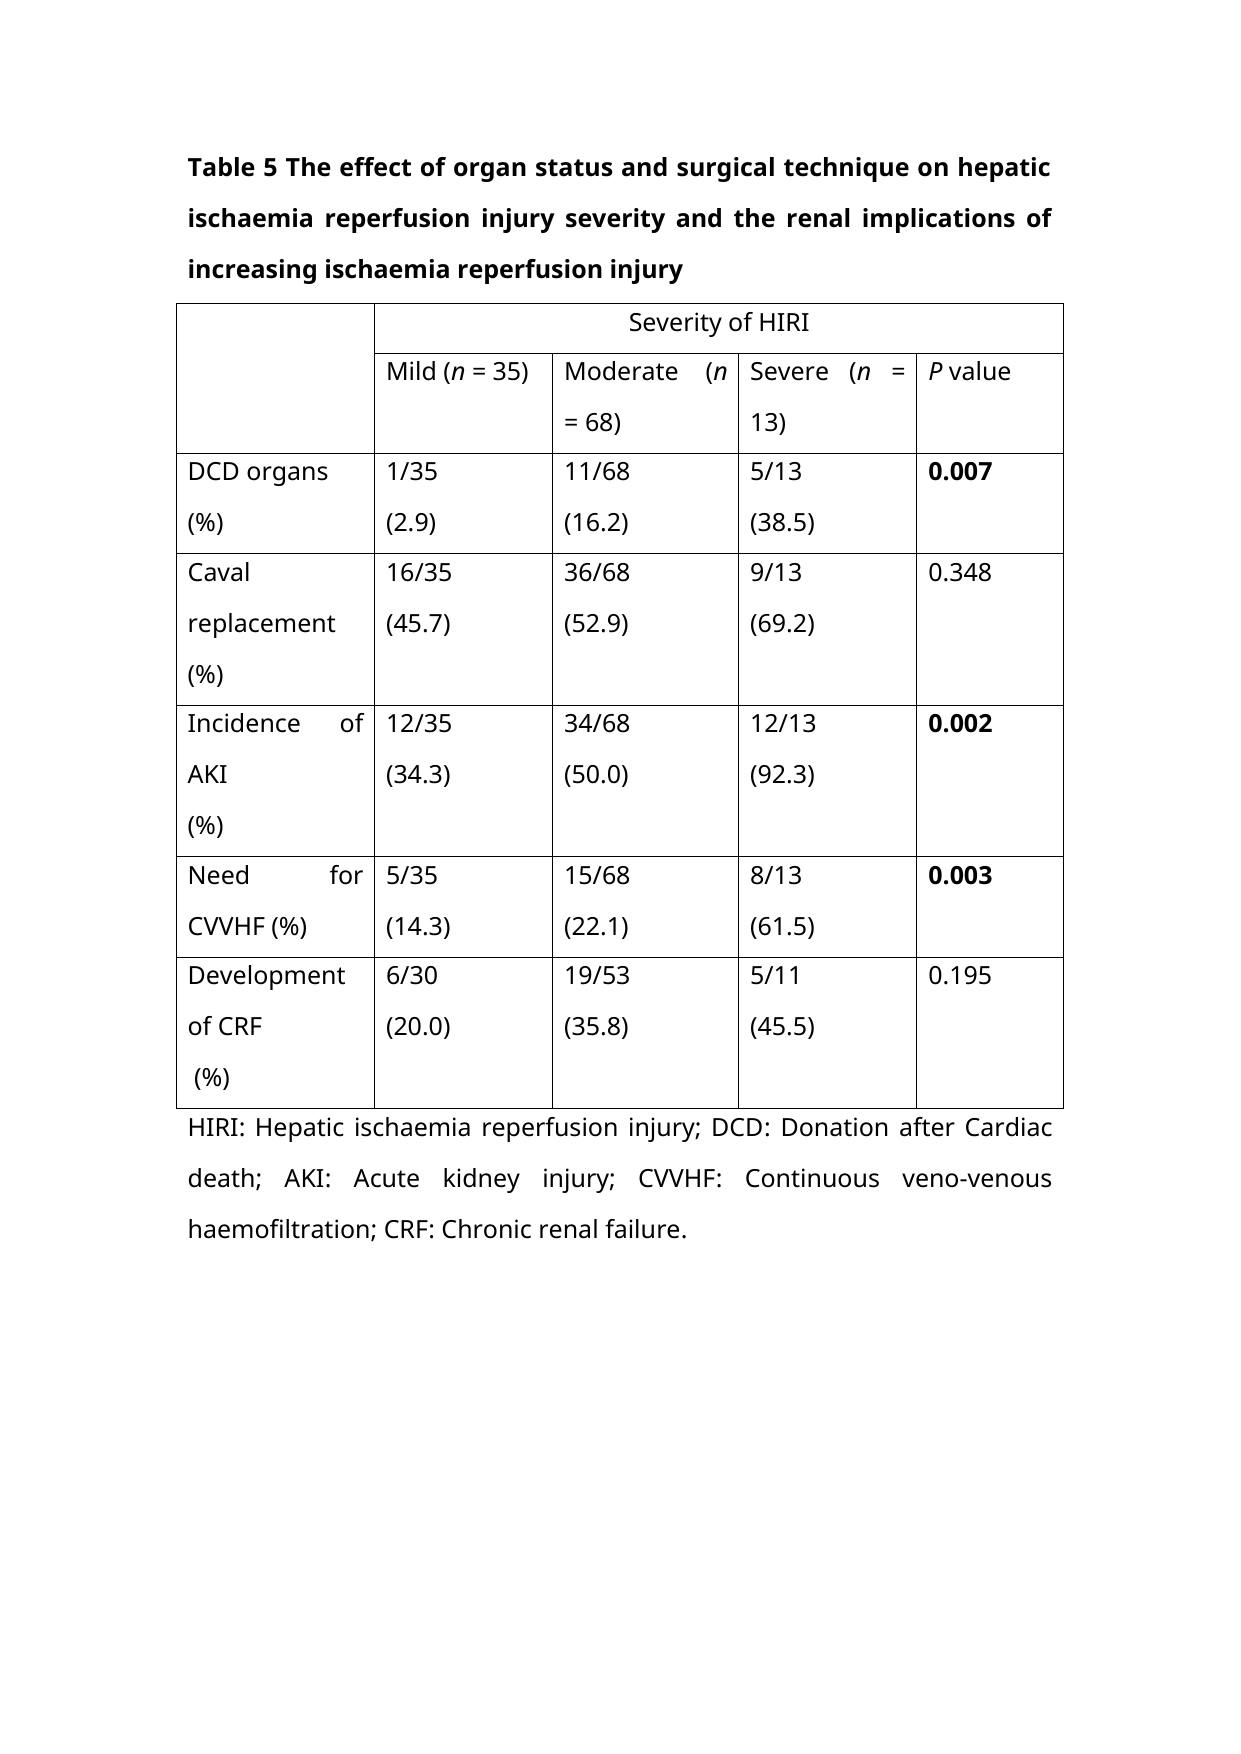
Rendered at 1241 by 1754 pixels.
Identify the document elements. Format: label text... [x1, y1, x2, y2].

table_cell 0.002 [917, 706, 1063, 856]
table_cell 5/11 (45.5) [739, 958, 916, 1108]
table_cell 34/68 (50.0) [553, 706, 738, 856]
table_cell Caval replacement (%) [177, 554, 374, 705]
table_cell 5/35 (14.3) [375, 857, 552, 957]
table_cell 36/68 (52.9) [553, 554, 738, 705]
table_cell 15/68 (22.1) [553, 857, 738, 957]
table_cell 9/13 (69.2) [739, 554, 916, 705]
table_cell Severe (n = 13) [739, 354, 916, 453]
table_cell Mild (n = 35) [375, 354, 552, 453]
table_cell 16/35 (45.7) [375, 554, 552, 705]
table_cell Moderate (n = 68) [553, 354, 738, 453]
table_cell P value [917, 354, 1063, 453]
table_cell 5/13 (38.5) [739, 454, 916, 553]
table_cell 8/13 (61.5) [739, 857, 916, 957]
table_cell DCD organs (%) [177, 454, 374, 553]
table_cell Development of CRF (%) [177, 958, 374, 1108]
text Table 5 The effect of organ status and surgical technique on hepatic ischaemia reperfusion injury severity and the renal implications of increasing ischaemia reperfusion injury [187, 150, 1053, 286]
table_cell Incidence of AKI (%) [177, 706, 374, 856]
table_cell 0.348 [917, 554, 1063, 705]
table_cell 0.003 [917, 857, 1063, 957]
table_cell 1/35 (2.9) [375, 454, 552, 553]
table_cell 11/68 (16.2) [553, 454, 738, 553]
table_cell 0.195 [917, 958, 1063, 1108]
table_cell Need for CVVHF (%) [177, 857, 374, 957]
table_cell 6/30 (20.0) [375, 958, 552, 1108]
table_header [177, 304, 374, 453]
table_header Severity of HIRI [375, 304, 1063, 352]
table_cell 12/35 (34.3) [375, 706, 552, 856]
text HIRI: Hepatic ischaemia reperfusion injury; DCD: Donation after Cardiac death; AKI: Acute kidney injury; CVVHF: Continuous veno-venous haemofiltration; CRF: Chronic renal failure. [187, 1109, 1053, 1245]
table_cell 19/53 (35.8) [553, 958, 738, 1108]
table_cell 12/13 (92.3) [739, 706, 916, 856]
table_cell 0.007 [917, 454, 1063, 553]
